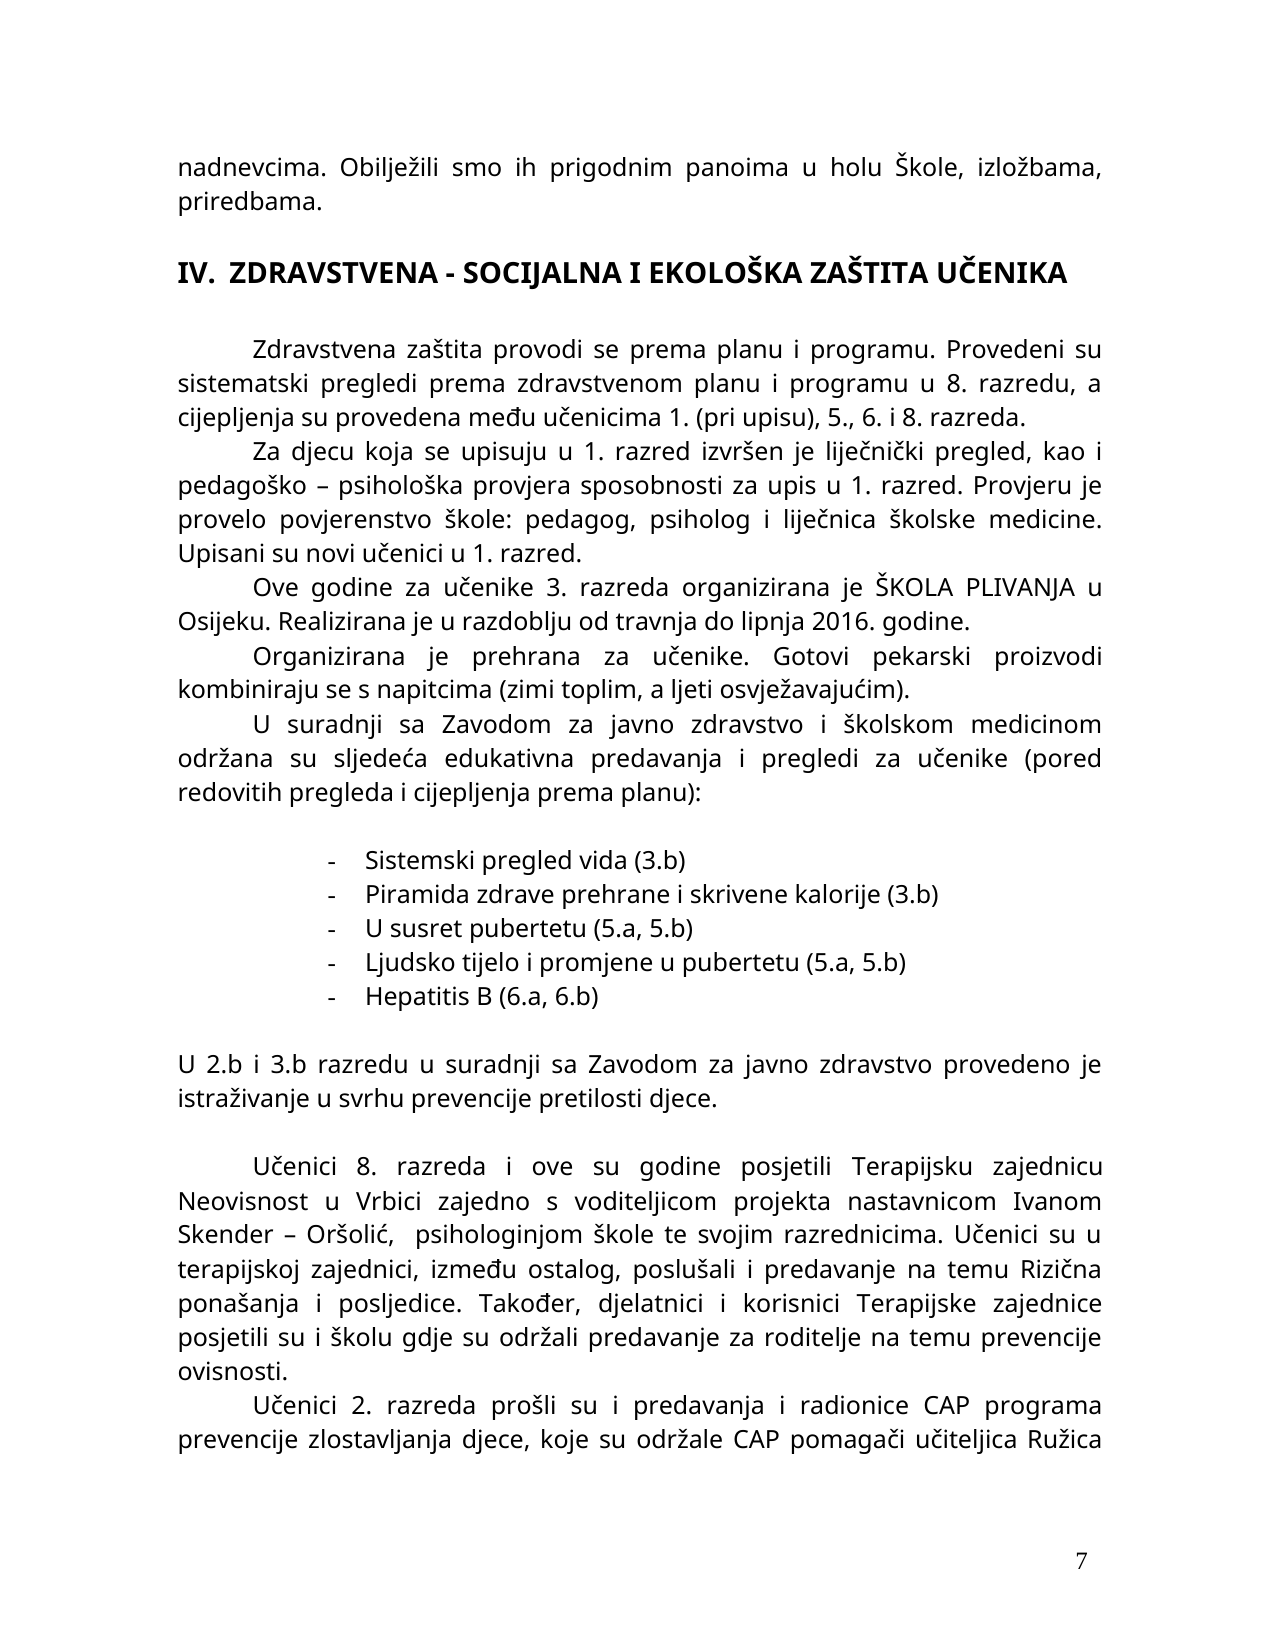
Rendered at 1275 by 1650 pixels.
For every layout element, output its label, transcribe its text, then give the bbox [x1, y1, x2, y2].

list Ljudsko tijelo i promjene u pubertetu (5.a, 5.b) [327, 945, 1103, 979]
text Za djecu koja se upisuju u 1. razred izvršen je liječnički pregled, kao i pedagoško – psihološka provjera sposobnosti za upis u 1. razred. Provjeru je provelo povjerenstvo škole: pedagog, psiholog i liječnica školske medicine. Upisani su novi učenici u 1. razred. [177, 434, 1103, 570]
text Organizirana je prehrana za učenike. Gotovi pekarski proizvodi kombiniraju se s napitcima (zimi toplim, a ljeti osvježavajućim). [177, 638, 1103, 706]
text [177, 150, 1103, 218]
text Ove godine za učenike 3. razreda organizirana je ŠKOLA PLIVANJA u Osijeku. Realizirana je u razdoblju od travnja do lipnja 2016. godine. [177, 570, 1103, 638]
list Piramida zdrave prehrane i skrivene kalorije (3.b) [327, 877, 1103, 911]
text Učenici 8. razreda i ove su godine posjetili Terapijsku zajednicu Neovisnost u Vrbici zajedno s voditeljicom projekta nastavnicom Ivanom Skender – Oršolić, psihologinjom škole te svojim razrednicima. Učenici su u terapijskoj zajednici, između ostalog, poslušali i predavanje na temu Rizična ponašanja i posljedice. Također, djelatnici i korisnici Terapijske zajednice posjetili su i školu gdje su održali predavanje za roditelje na temu prevencije ovisnosti. [177, 1149, 1103, 1387]
text U 2.b i 3.b razredu u suradnji sa Zavodom za javno zdravstvo provedeno je istraživanje u svrhu prevencije pretilosti djece. [177, 1047, 1103, 1115]
list Sistemski pregled vida (3.b) [327, 842, 1103, 877]
text Zdravstvena zaštita provodi se prema planu i programu. Provedeni su sistematski pregledi prema zdravstvenom planu i programu u 8. razredu, a cijepljenja su provedena među učenicima 1. (pri upisu), 5., 6. i 8. razreda. [177, 332, 1103, 434]
list Hepatitis B (6.a, 6.b) [327, 979, 1103, 1013]
list U susret pubertetu (5.a, 5.b) [327, 911, 1103, 945]
list ZDRAVSTVENA - SOCIJALNA I EKOLOŠKA ZAŠTITA UČENIKA [177, 252, 1103, 292]
text U suradnji sa Zavodom za javno zdravstvo i školskom medicinom održana su sljedeća edukativna predavanja i pregledi za učenike (pored redovitih pregleda i cijepljenja prema planu): [177, 706, 1103, 808]
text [177, 1387, 1103, 1456]
